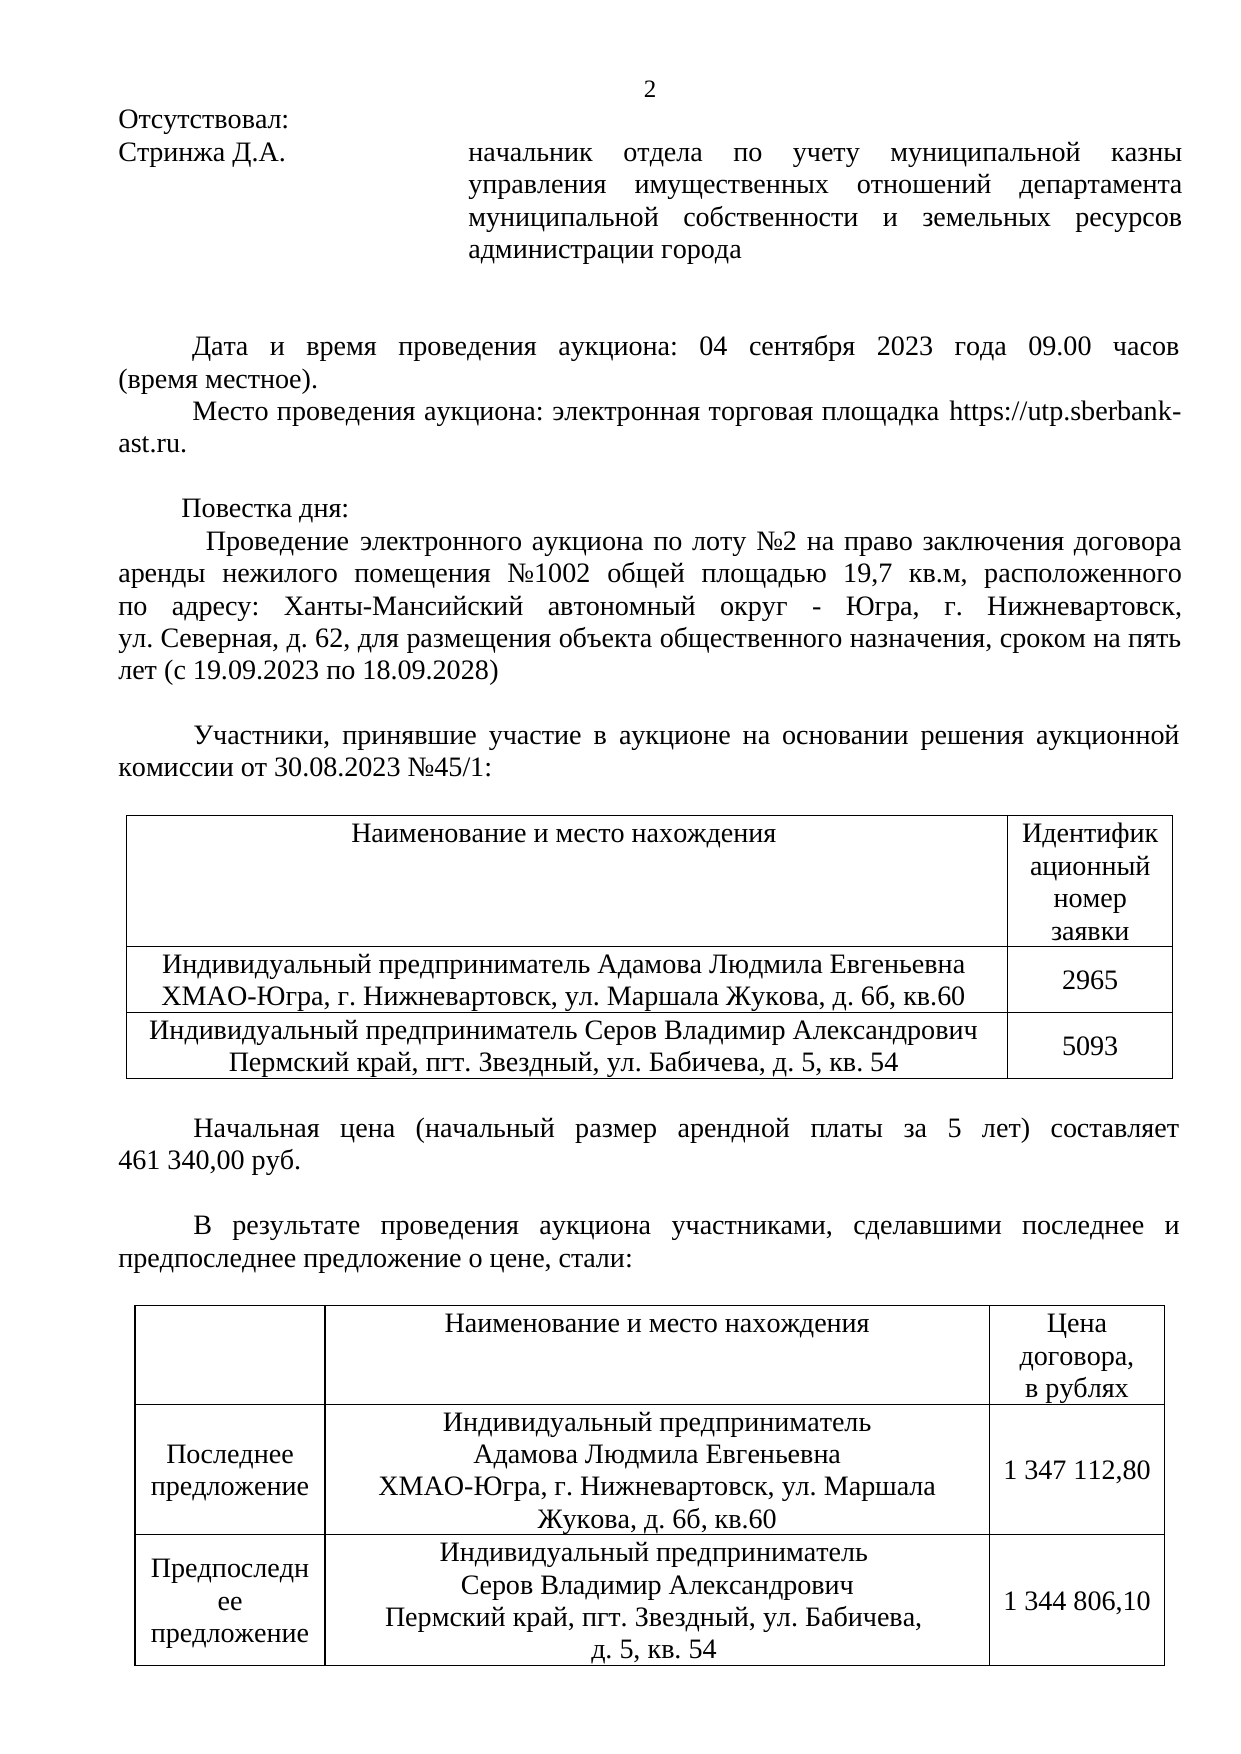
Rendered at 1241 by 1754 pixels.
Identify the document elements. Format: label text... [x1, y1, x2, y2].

table_header Цена договора, в рублях [990, 1306, 1164, 1404]
table_cell Индивидуальный предприниматель Адамова Людмила Евгеньевна ХМАО-Югра, г. Нижневартовск, ул. Маршала Жукова, д. 6б, кв.60 [326, 1405, 989, 1534]
table_cell 5093 [1008, 1013, 1172, 1078]
text Дата и время проведения аукциона: 04 сентября 2023 года 09.00 часов (время местное). [118, 329, 1181, 394]
table_cell 1 347 112,80 [990, 1405, 1164, 1534]
table_cell Последнее предложение [136, 1405, 324, 1534]
text Повестка дня: [118, 491, 1181, 524]
table_header Наименование и место нахождения [326, 1306, 989, 1404]
table_cell 1 344 806,10 [990, 1535, 1164, 1665]
table_cell Индивидуальный предприниматель Серов Владимир Александрович Пермский край, пгт. Звездный, ул. Бабичева, д. 5, кв. 54 [127, 1013, 1007, 1078]
table_cell Предпоследнее предложение [136, 1535, 324, 1665]
table_cell 2965 [1008, 947, 1172, 1012]
text Участники, принявшие участие в аукционе на основании решения аукционной комиссии от 30.08.2023 №45/1: [118, 718, 1181, 783]
table_header [136, 1306, 324, 1404]
table_cell Индивидуальный предприниматель Адамова Людмила Евгеньевна ХМАО-Югра, г. Нижневартовск, ул. Маршала Жукова, д. 6б, кв.60 [127, 947, 1007, 1012]
text В результате проведения аукциона участниками, сделавшими последнее и предпоследнее предложение о цене, стали: [118, 1208, 1181, 1273]
text Начальная цена (начальный размер арендной платы за 5 лет) составляет 461 340,00 руб. [118, 1111, 1181, 1176]
table_header Наименование и место нахождения [127, 816, 1007, 946]
table_cell Индивидуальный предприниматель Серов Владимир Александрович Пермский край, пгт. Звездный, ул. Бабичева, д. 5, кв. 54 [326, 1535, 989, 1665]
text Стринжа Д.А. начальник отдела по учету муниципальной казны управления имущественных отношений департамента муниципальной собственности и земельных ресурсов администрации города [118, 135, 1183, 264]
text Отсутствовал: [118, 103, 1183, 135]
text Место проведения аукциона: электронная торговая площадка https://utp.sberbank-ast.ru. [118, 394, 1181, 459]
table_header Идентификационный номер заявки [1008, 816, 1172, 946]
text Проведение электронного аукциона по лоту №2 на право заключения договора аренды нежилого помещения №1002 общей площадью 19,7 кв.м, расположенного по адресу: Ханты-Мансийский автономный округ - Югра, г. Нижневартовск, ул. Северная, д. 62, для размещения объекта общественного назначения, сроком на пять лет (с 19.09.2023 по 18.09.2028) [118, 524, 1183, 686]
